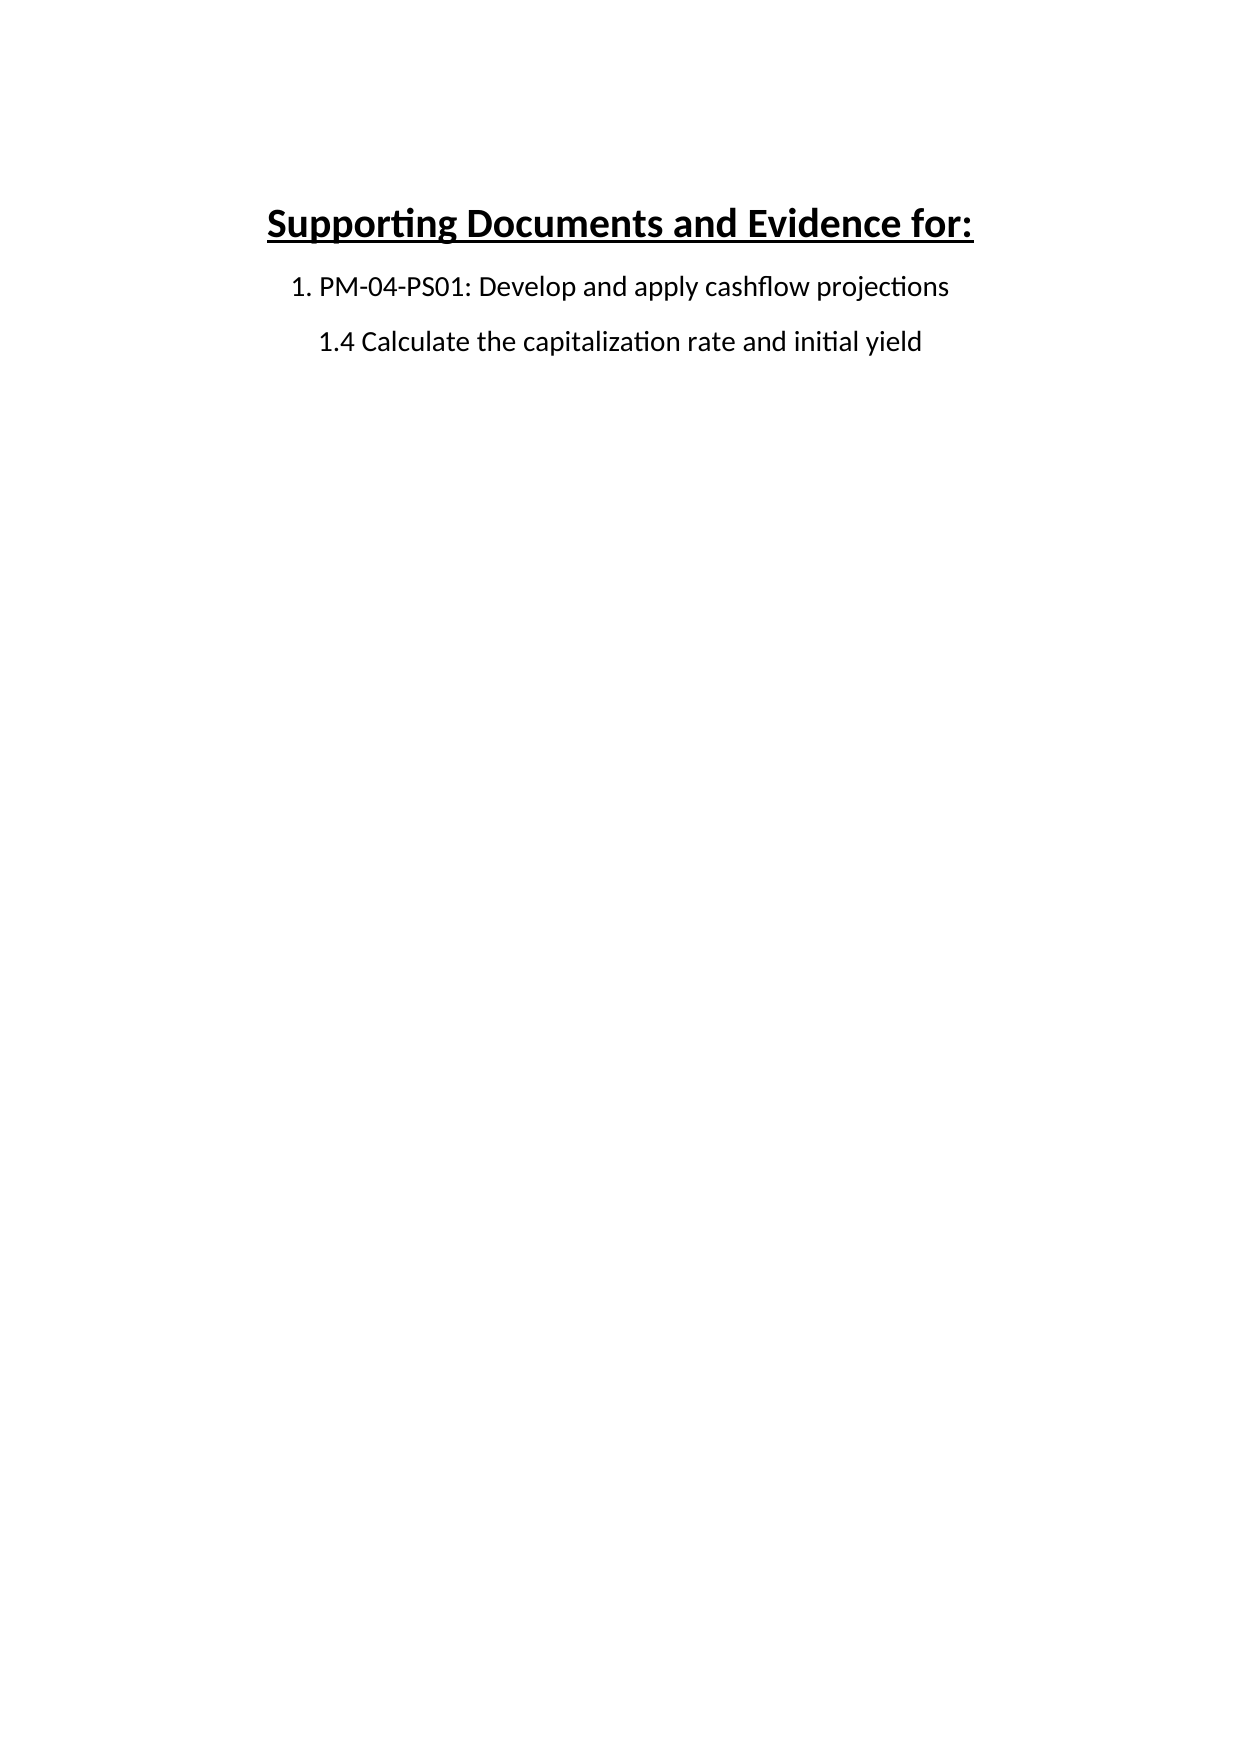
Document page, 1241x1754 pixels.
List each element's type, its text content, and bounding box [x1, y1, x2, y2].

text 1. PM-04-PS01: Develop and apply cashflow projections [150, 268, 1090, 304]
text 1.4 Calculate the capitalization rate and initial yield [150, 323, 1090, 359]
text Supporting Documents and Evidence for: [150, 197, 1090, 248]
